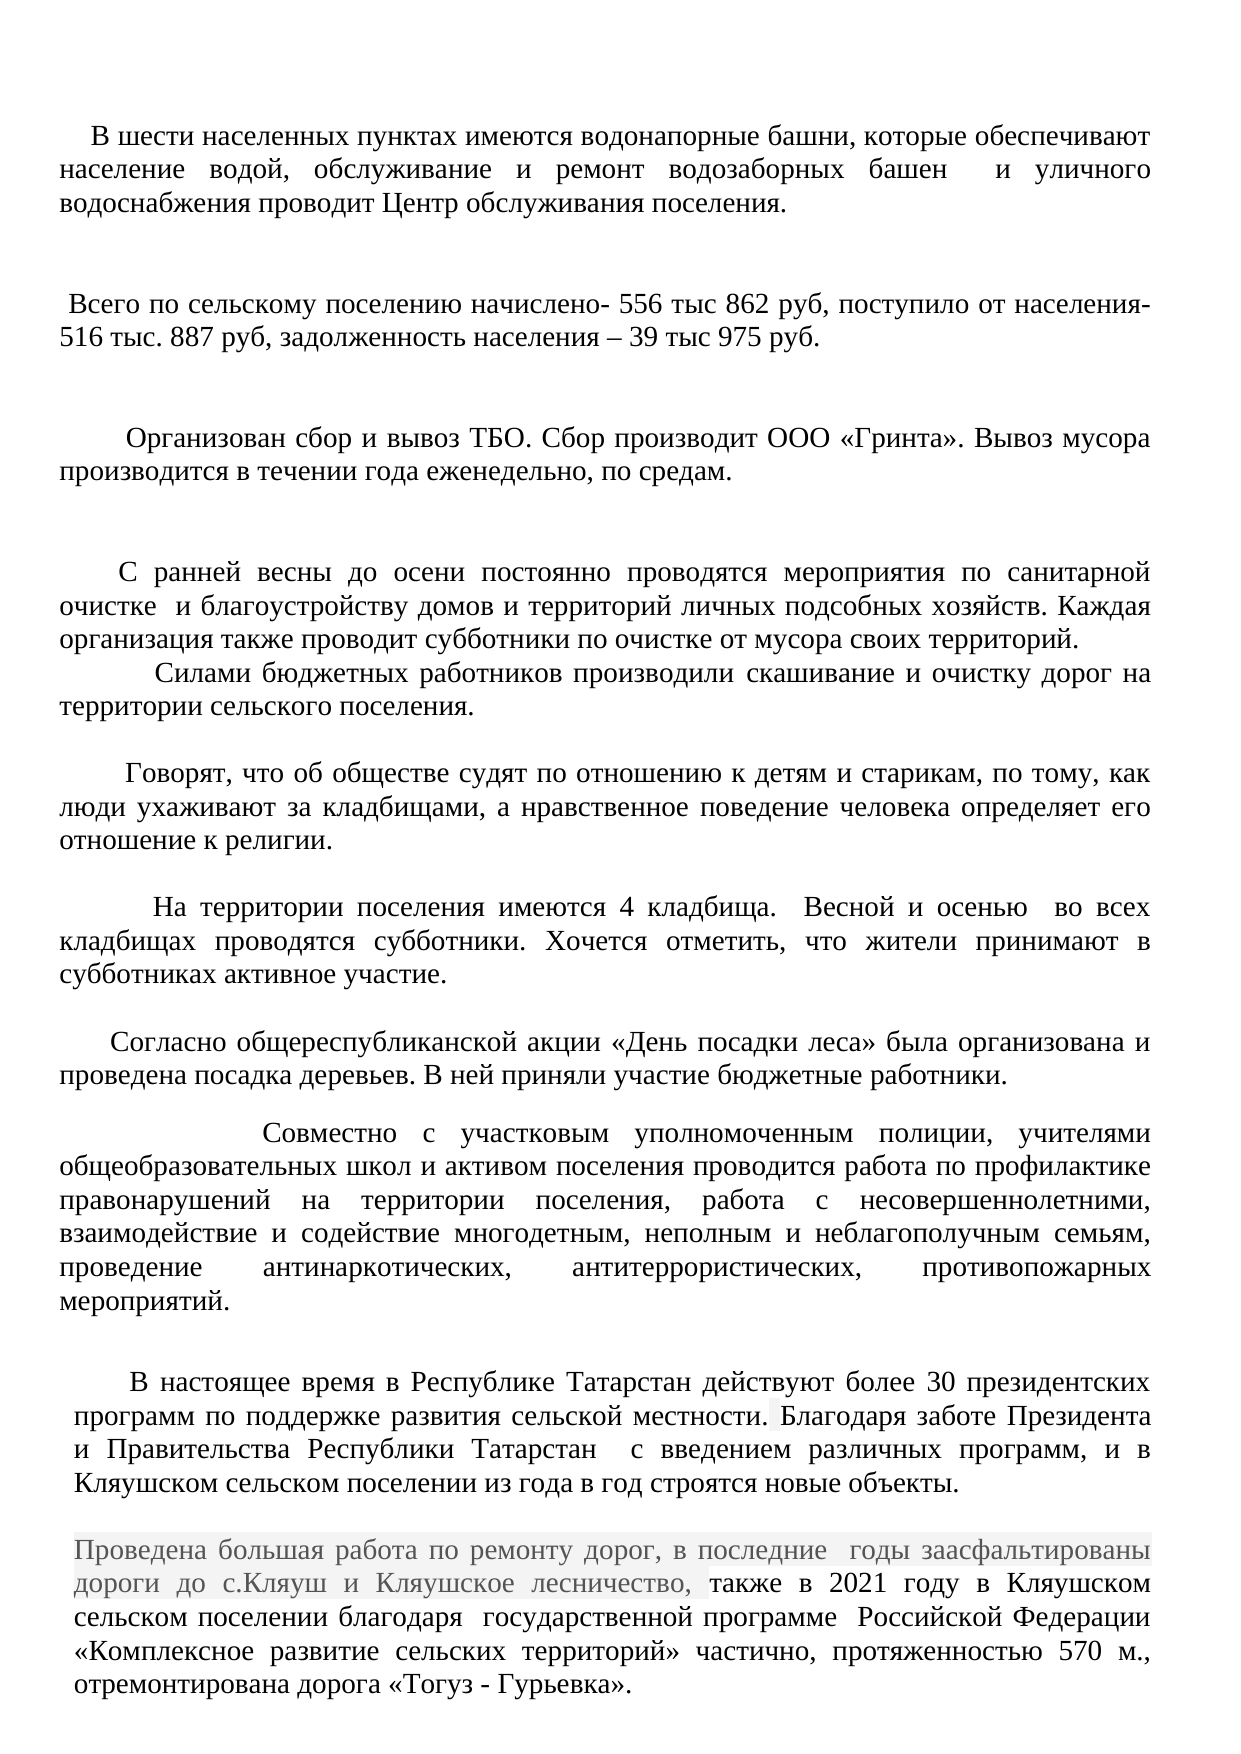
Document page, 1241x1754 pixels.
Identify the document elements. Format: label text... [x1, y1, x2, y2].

text В шести населенных пунктах имеются водонапорные башни, которые обеспечивают население водой, обслуживание и ремонт водозаборных башен и уличного водоснабжения проводит Центр обслуживания поселения. [59, 118, 1152, 219]
text Совместно с участковым уполномоченным полиции, учителями общеобразовательных школ и активом поселения проводится работа по профилактике правонарушений на территории поселения, работа с несовершеннолетними, взаимодействие и содействие многодетным, неполным и неблагополучным семьям, проведение антинаркотических, антитеррористических, противопожарных мероприятий. [59, 1115, 1152, 1316]
text Проведена большая работа по ремонту дорог, в последние годы заасфальтированы дороги до с.Кляуш и Кляушское лесничество, также в 2021 году в Кляушском сельском поселении благодаря государственной программе Российской Федерации «Комплексное развитие сельских территорий» частично, протяженностью 570 м., отремонтирована дорога «Тогуз - Гурьевка». [74, 1566, 1152, 1700]
text Согласно общереспубликанской акции «День посадки леса» была организована и проведена посадка деревьев. В ней приняли участие бюджетные работники. [59, 1024, 1152, 1091]
text С ранней весны до осени постоянно проводятся мероприятия по санитарной очистке и благоустройству домов и территорий личных подсобных хозяйств. Каждая организация также проводит субботники по очистке от мусора своих территорий. [59, 554, 1152, 655]
text В настоящее время в Республике Татарстан действуют более 30 президентских программ по поддержке развития сельской местности. Благодаря заботе Президента и Правительства Республики Татарстан с введением различных программ, и в Кляушском сельском поселении из года в год строятся новые объекты. [74, 1364, 1152, 1498]
text Организован сбор и вывоз ТБО. Сбор производит ООО «Гринта». Вывоз мусора производится в течении года еженедельно, по средам. [59, 420, 1152, 487]
text Силами бюджетных работников производили cкашивание и очистку дорог на территории сельского поселения. [59, 655, 1152, 722]
text Говорят, что об обществе судят по отношению к детям и старикам, по тому, как люди ухаживают за кладбищами, а нравственное поведение человека определяет его отношение к религии. [59, 755, 1152, 856]
text Всего по сельскому поселению начислено- 556 тыс 862 руб, поступило от населения- 516 тыс. 887 руб, задолженность населения – 39 тыс 975 руб. [59, 286, 1152, 353]
text На территории поселения имеются 4 кладбища. Весной и осенью во всех кладбищах проводятся субботники. Хочется отметить, что жители принимают в субботниках активное участие. [59, 889, 1152, 990]
